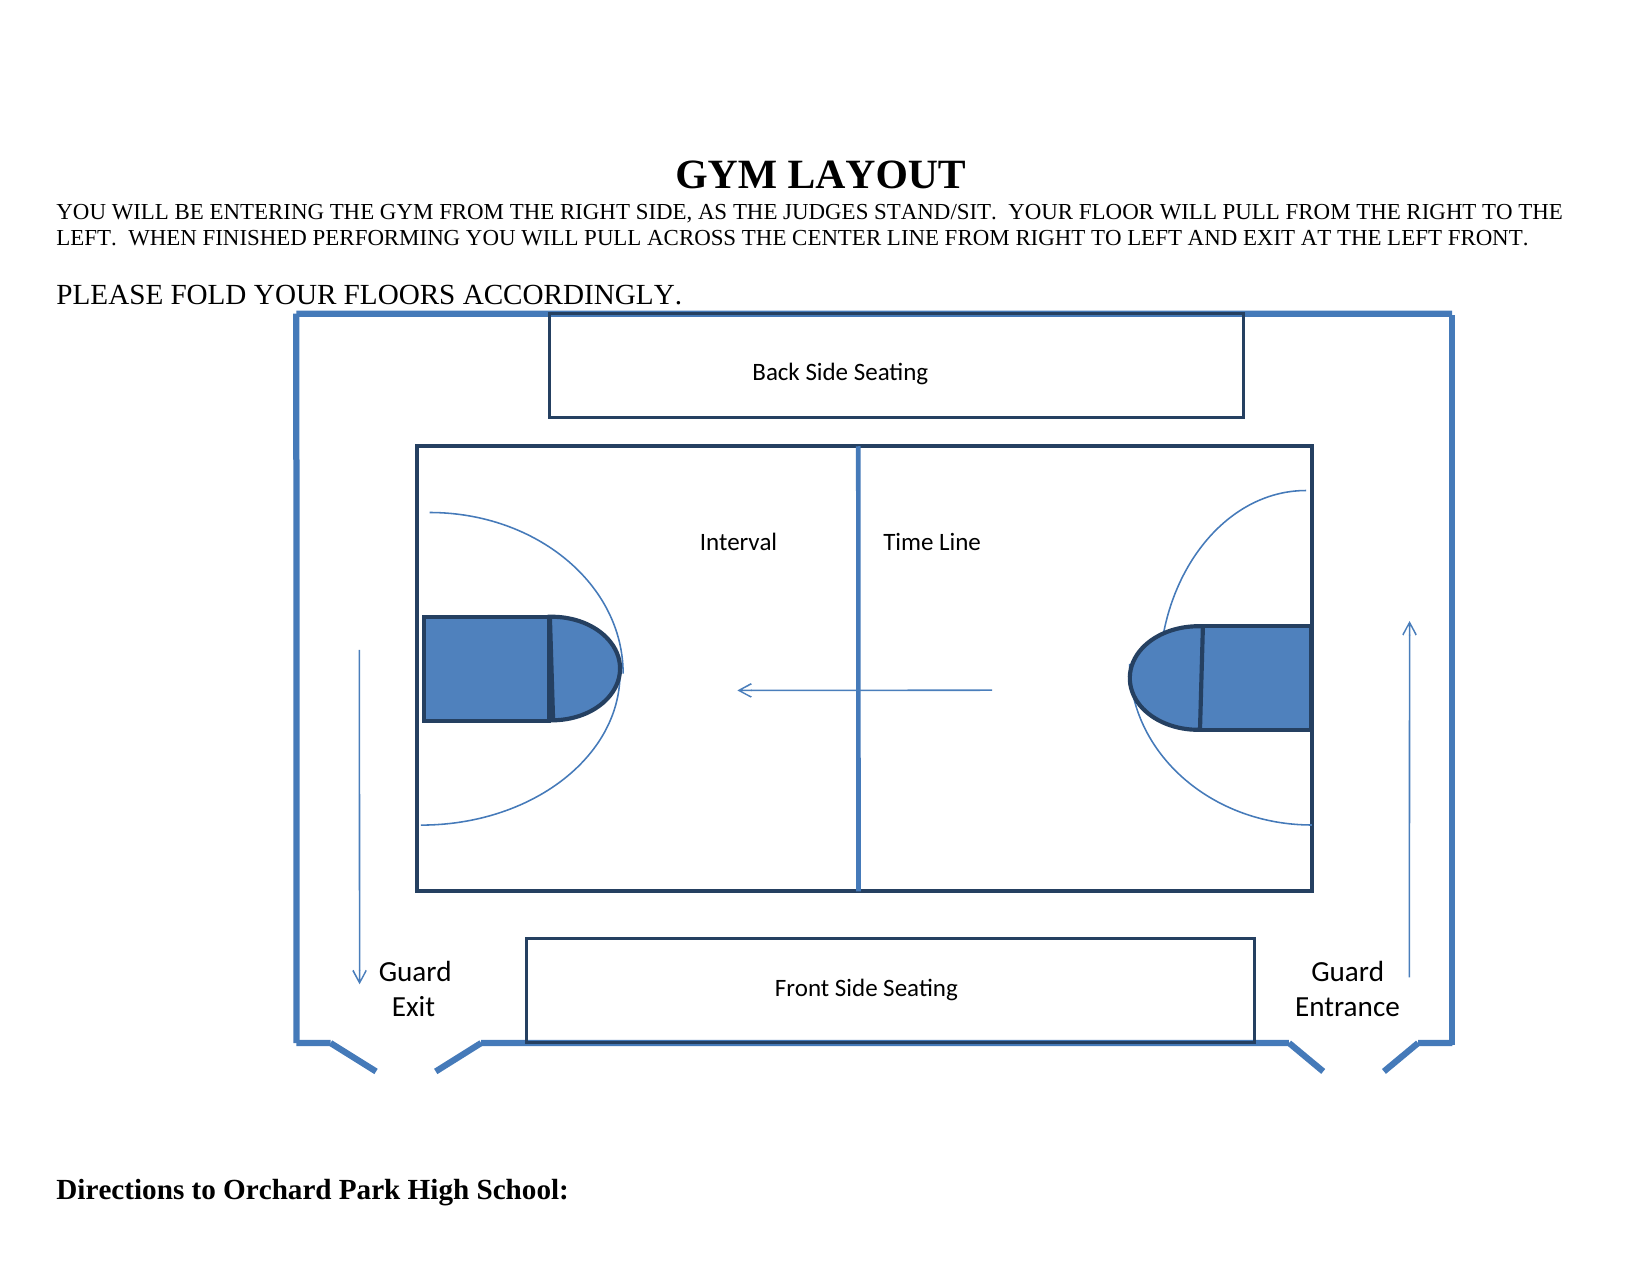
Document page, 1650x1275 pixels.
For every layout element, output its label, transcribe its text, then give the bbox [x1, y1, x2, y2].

text PLEASE FOLD YOUR FLOORS ACCORDINGLY. [56, 277, 1584, 311]
text Directions to Orchard Park High School: [56, 1172, 1584, 1206]
text YOU WILL BE ENTERING THE GYM FROM THE RIGHT SIDE, AS THE JUDGES STAND/SIT. YOUR FLOOR WILL PULL FROM THE RIGHT TO THE LEFT. WHEN FINISHED PERFORMING YOU WILL PULL ACROSS THE CENTER LINE FROM RIGHT TO LEFT AND EXIT AT THE LEFT FRONT. [56, 198, 1584, 251]
text GYM LAYOUT [56, 150, 1584, 198]
